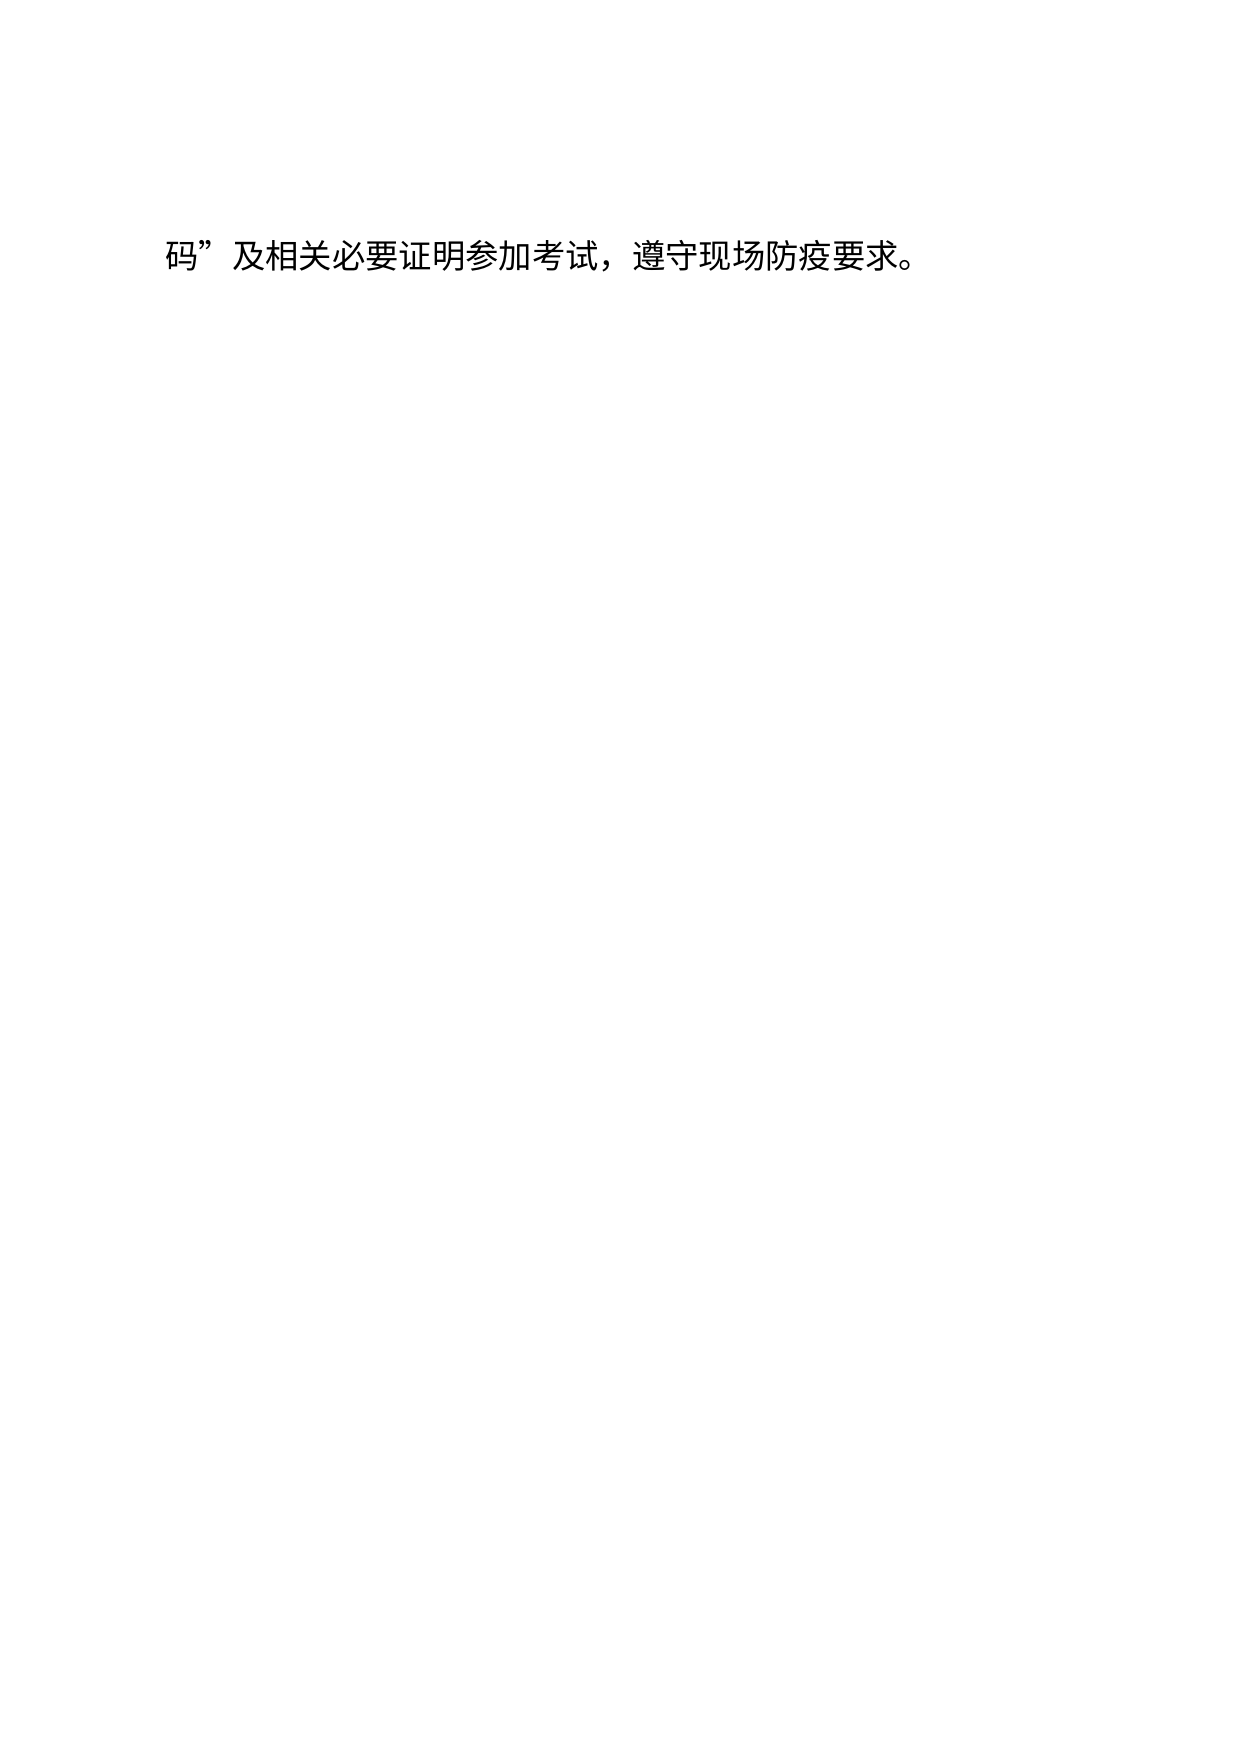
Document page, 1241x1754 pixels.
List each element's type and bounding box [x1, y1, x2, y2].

text [165, 221, 1081, 286]
